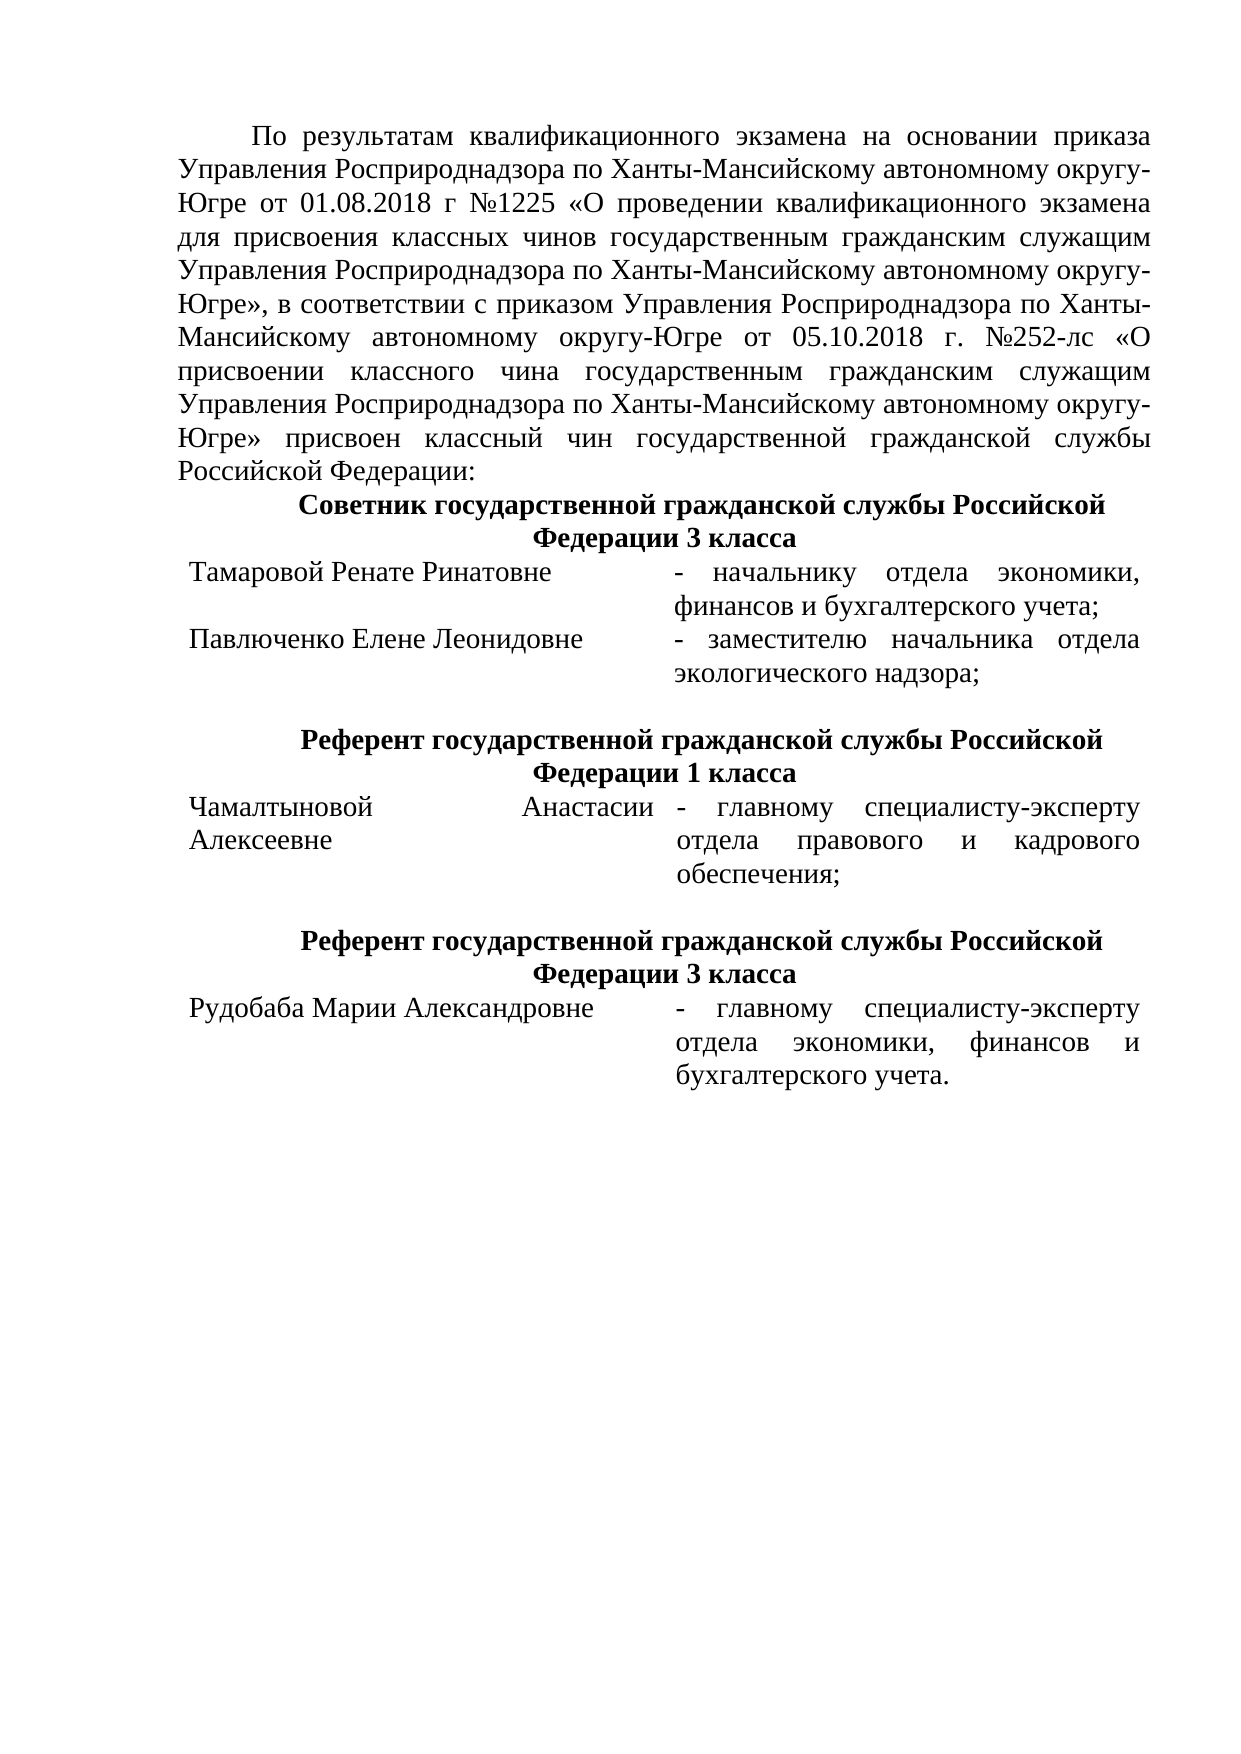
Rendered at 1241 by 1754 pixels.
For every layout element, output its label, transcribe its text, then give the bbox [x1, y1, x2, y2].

table_header - начальнику отдела экономики, финансов и бухгалтерского учета; [663, 554, 1152, 621]
table_header - главному специалисту-эксперту отдела правового и кадрового обеспечения; [665, 789, 1152, 889]
table_cell - заместителю начальника отдела экологического надзора; [663, 621, 1152, 688]
text Референт государственной гражданской службы Российской Федерации 3 класса [177, 923, 1152, 990]
table_header - главному специалисту-эксперту отдела экономики, финансов и бухгалтерского учета. [664, 990, 1152, 1091]
table_header Рудобаба Марии Александровне [177, 990, 664, 1091]
text Советник государственной гражданской службы Российской Федерации 3 класса [177, 487, 1152, 554]
table_header Тамаровой Ренате Ринатовне [177, 554, 663, 621]
table_header Чамалтыновой Анастасии Алексеевне [177, 789, 665, 889]
table_cell Павлюченко Елене Леонидовне [177, 621, 663, 688]
text По результатам квалификационного экзамена на основании приказа Управления Росприроднадзора по Ханты-Мансийскому автономному округу-Югре от 01.08.2018 г №1225 «О проведении квалификационного экзамена для присвоения классных чинов государственным гражданским служащим Управления Росприроднадзора по Ханты-Мансийскому автономному округу-Югре», в соответствии с приказом Управления Росприроднадзора по Ханты-Мансийскому автономному округу-Югре от 05.10.2018 г. №252-лс «О присвоении классного чина государственным гражданским служащим Управления Росприроднадзора по Ханты-Мансийскому автономному округу-Югре» присвоен классный чин государственной гражданской службы Российской Федерации: [177, 118, 1152, 487]
text Референт государственной гражданской службы Российской Федерации 1 класса [177, 722, 1152, 789]
